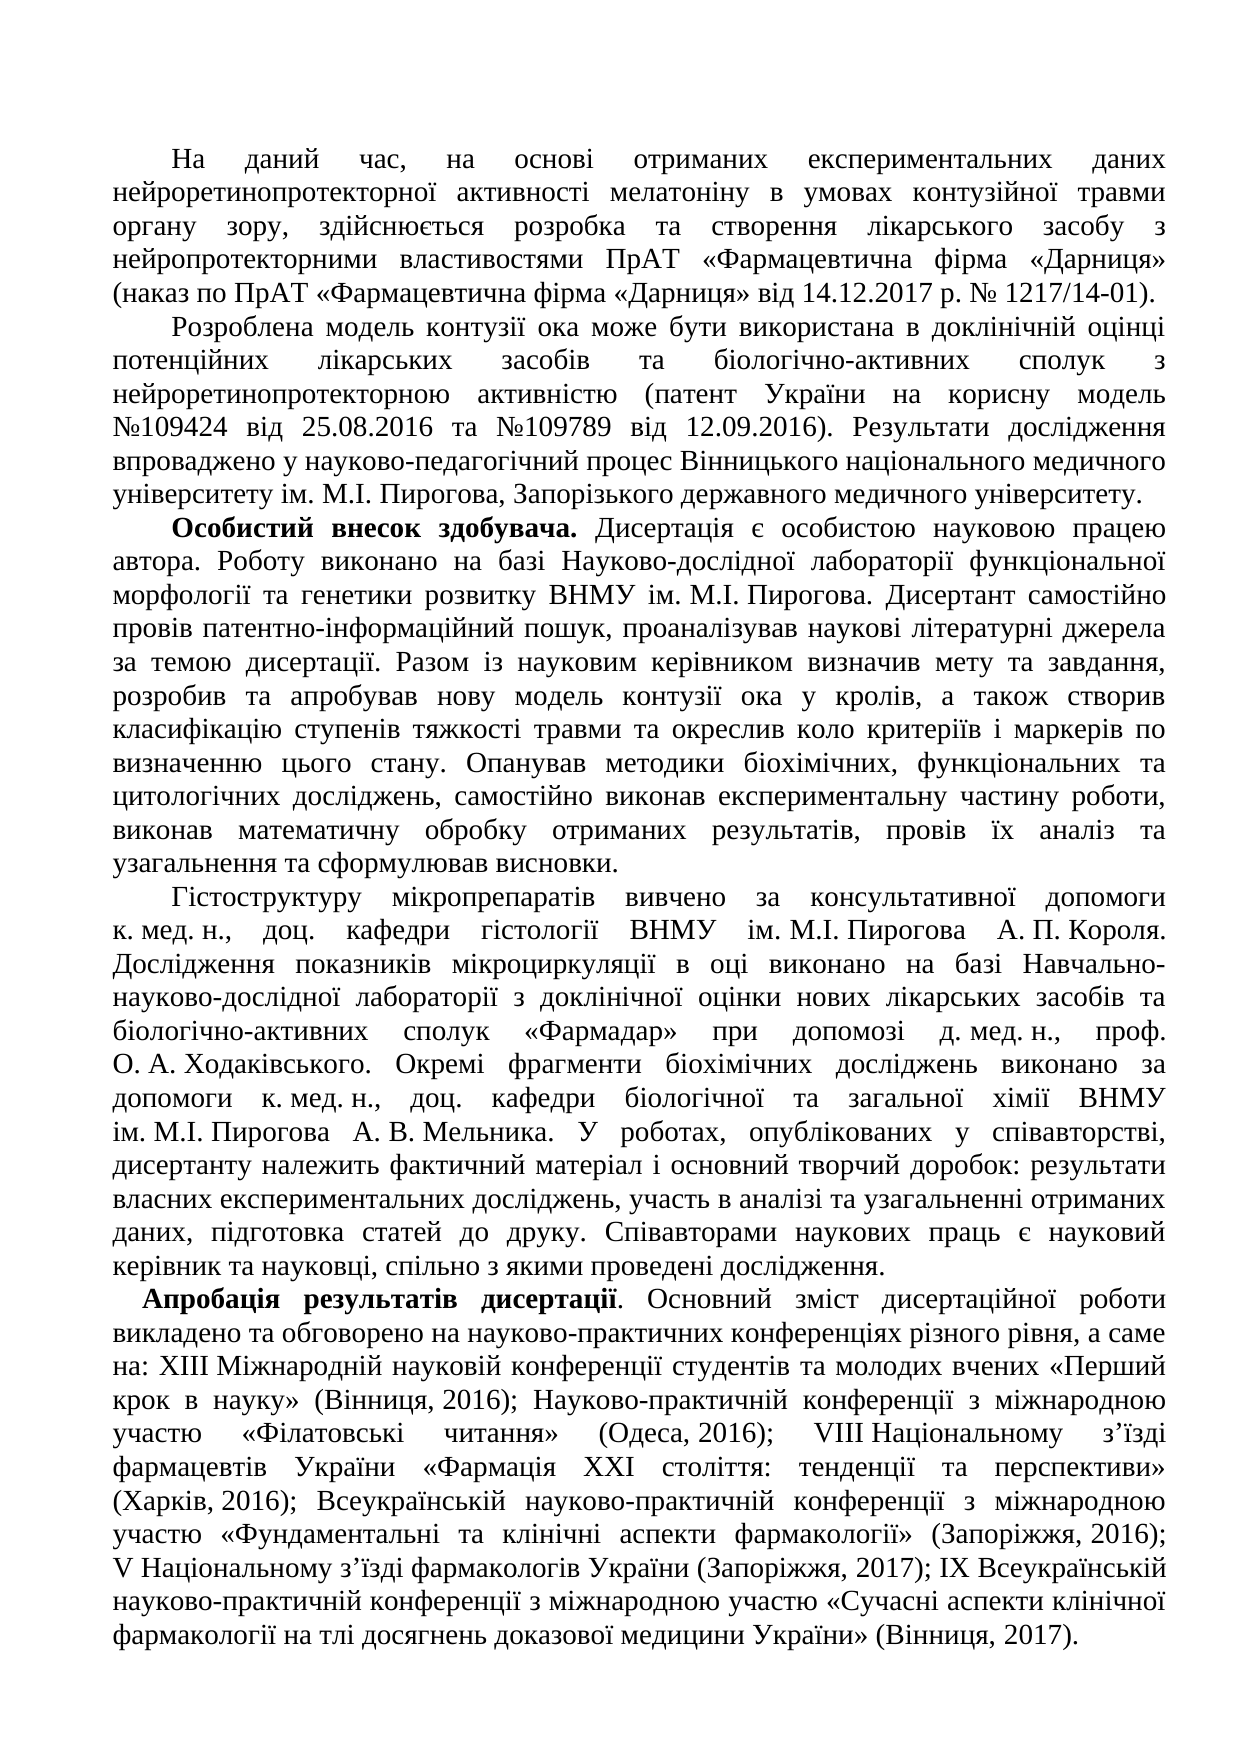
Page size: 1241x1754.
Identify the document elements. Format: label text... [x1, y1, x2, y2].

text Апробація результатів дисертації. Основний зміст дисертаційної роботи викладено та обговорено на науково-практичних конференціях різного рівня, а саме на: XIII Міжнародній науковій конференції студентів та молодих вчених «Перший крок в науку» (Вінниця, 2016); Науково-практичній конференції з міжнародною участю «Філатовські читання» (Одеса, 2016); VІІІ Національному з’їзді фармацевтів України «Фармація ХХІ століття: тенденції та перспективи» (Харків, 2016); Всеукраїнській науково-практичній конференції з міжнародною участю «Фундаментальні та клінічні аспекти фармакології» (Запоріжжя, 2016); V Національному з’їзді фармакологів України (Запоріжжя, 2017); ІХ Всеукраїнській науково-практичній конференції з міжнародною участю «Сучасні аспекти клінічної фармакології на тлі досягнень доказової медицини України» (Вінниця, 2017). [112, 1281, 1167, 1650]
text Особистий внесок здобувача. Дисертація є особистою науковою працею автора. Роботу виконано на базі Науково-дослідної лабораторії функціональної морфології та генетики розвитку ВНМУ ім. М.І. Пирогова. Дисертант самостійно провів патентно-інформаційний пошук, проаналізував наукові літературні джерела за темою дисертації. Разом із науковим керівником визначив мету та завдання, розробив та апробував нову модель контузії ока у кролів, а також створив класифікацію ступенів тяжкості травми та окреслив коло критеріїв і маркерів по визначенню цього стану. Опанував методики біохімічних, функціональних та цитологічних досліджень, самостійно виконав експериментальну частину роботи, виконав математичну обробку отриманих результатів, провів їх аналіз та узагальнення та сформулював висновки. [112, 510, 1167, 879]
text На даний час, на основі отриманих експериментальних даних нейроретинопротекторної активності мелатоніну в умовах контузійної травми органу зору, здійснюється розробка та створення лікарського засобу з нейропротекторними властивостями ПрАТ «Фармацевтична фірма «Дарниця» (наказ по ПрАТ «Фармацевтична фірма «Дарниця» від 14.12.2017 р. № 1217/14-01). [112, 141, 1167, 309]
text Гістоструктуру мікропрепаратів вивчено за консультативної допомоги к. мед. н., доц. кафедри гістології ВНМУ ім. М.І. Пирогова А. П. Короля. Дослідження показників мікроциркуляції в оці виконано на базі Навчально-науково-дослідної лабораторії з доклінічної оцінки нових лікарських засобів та біологічно-активних сполук «Фармадар» при допомозі д. мед. н., проф. О. А. Ходаківського. Окремі фрагменти біохімічних досліджень виконано за допомоги к. мед. н., доц. кафедри біологічної та загальної хімії ВНМУ ім. М.І. Пирогова А. В. Мельника. У роботах, опублікованих у співавторстві, дисертанту належить фактичний матеріал і основний творчий доробок: результати власних експериментальних досліджень, участь в аналізі та узагальненні отриманих даних, підготовка статей до друку. Співавторами наукових праць є науковий керівник та науковці, спільно з якими проведені дослідження. [112, 879, 1167, 1281]
text Розроблена модель контузії ока може бути використана в доклінічній оцінці потенційних лікарських засобів та біологічно-активних сполук з нейроретинопротекторною активністю (патент України на корисну модель №109424 від 25.08.2016 та №109789 від 12.09.2016). Результати дослідження впроваджено у науково-педагогічний процес Вінницького національного медичного університету ім. М.І. Пирогова, Запорізького державного медичного університету. [112, 309, 1167, 510]
